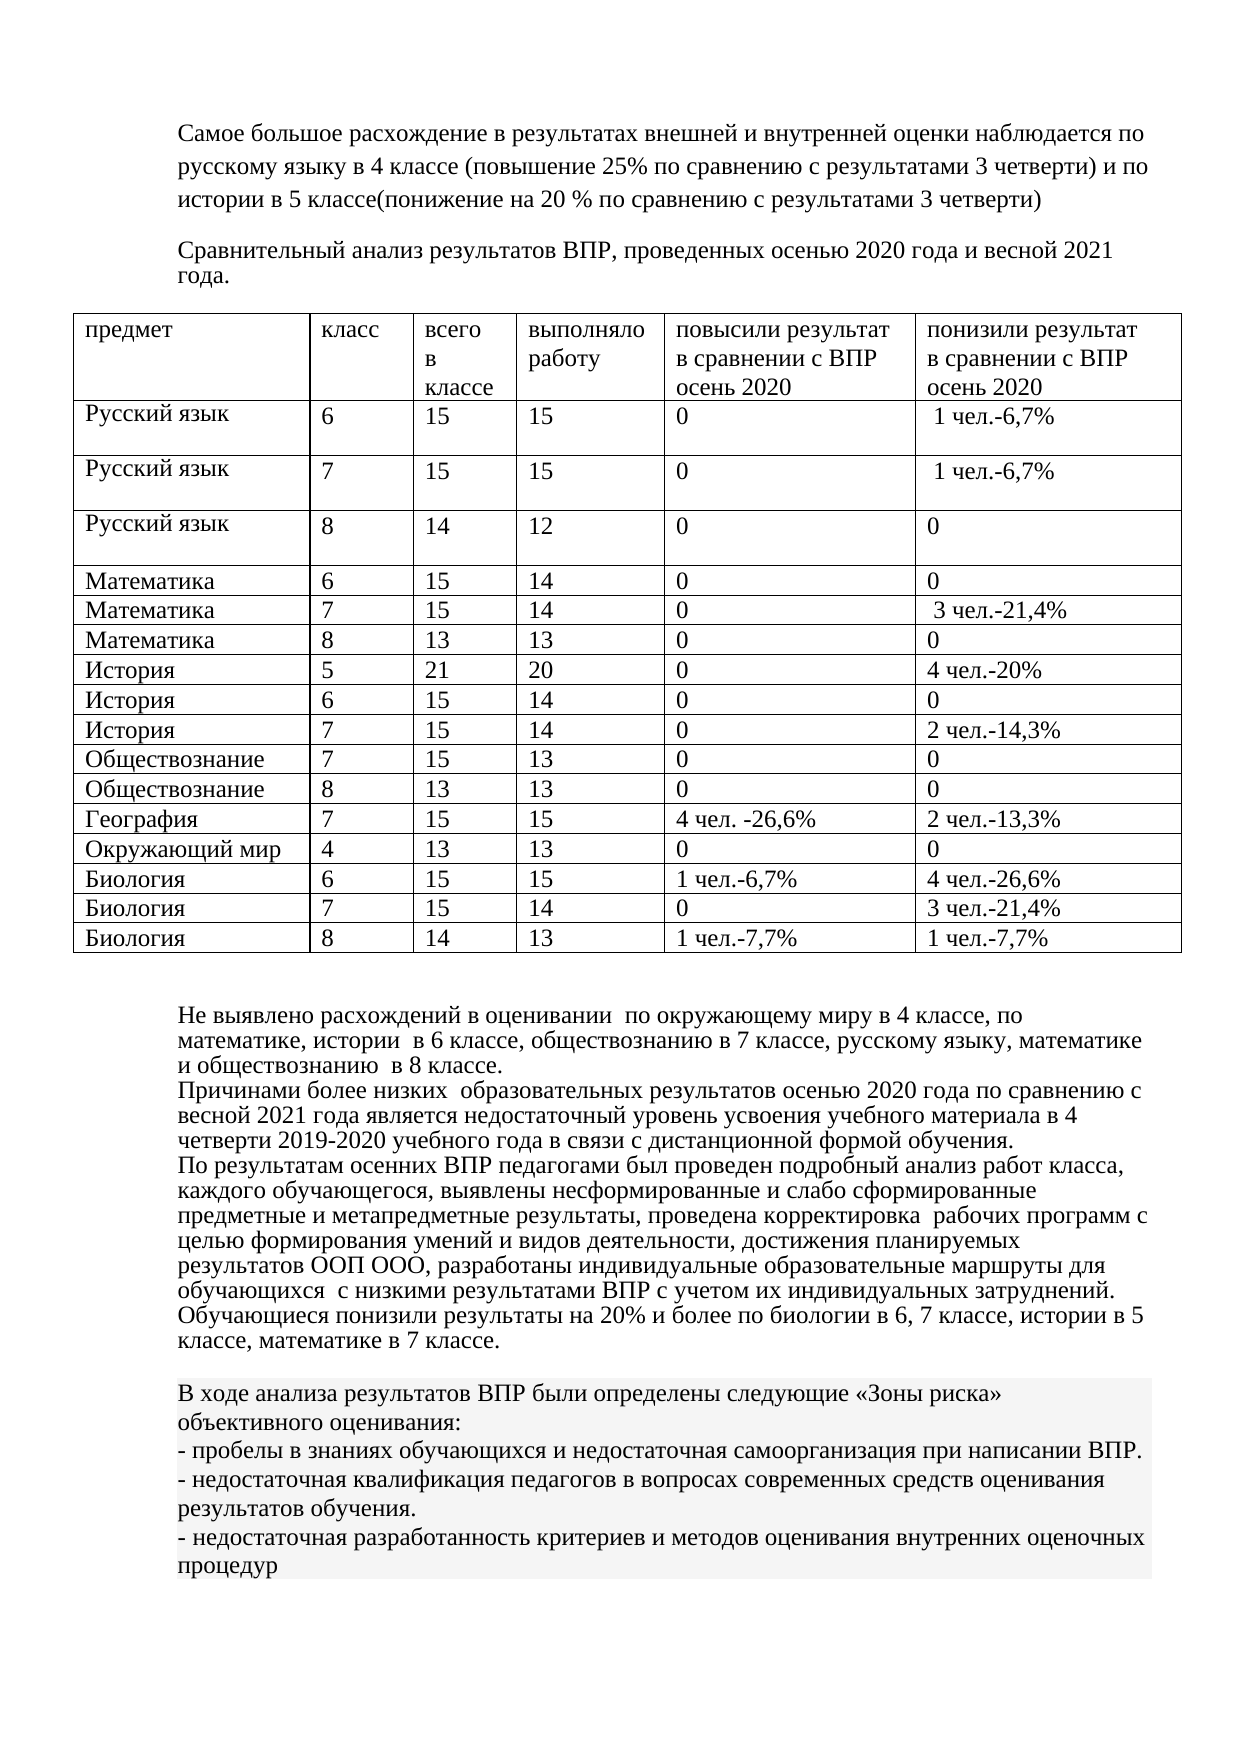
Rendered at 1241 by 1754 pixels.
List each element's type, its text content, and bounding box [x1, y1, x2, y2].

table_cell 12 [517, 511, 664, 565]
table_cell 6 [311, 864, 413, 892]
table_cell Русский язык [74, 401, 309, 455]
table_cell 14 [414, 511, 516, 565]
table_cell 0 [665, 566, 915, 594]
table_cell 6 [311, 685, 413, 714]
table_cell 14 [414, 923, 516, 952]
table_cell 15 [517, 456, 664, 510]
table_cell 15 [517, 401, 664, 455]
table_cell 15 [414, 566, 516, 594]
table_cell 15 [414, 685, 516, 714]
table_cell 7 [311, 715, 413, 743]
text В ходе анализа результатов ВПР были определены следующие «Зоны риска» объективного оценивания: [177, 1378, 1152, 1436]
table_cell 0 [916, 834, 1181, 863]
table_cell 0 [665, 715, 915, 743]
table_cell Обществознание [74, 774, 309, 803]
table_cell 7 [311, 894, 413, 922]
table_cell 0 [665, 774, 915, 803]
table_cell 14 [517, 685, 664, 714]
table_cell Биология [74, 923, 309, 952]
table_cell 15 [414, 456, 516, 510]
table_cell Обществознание [74, 745, 309, 773]
table_cell 0 [916, 774, 1181, 803]
table_cell 0 [916, 685, 1181, 714]
table_cell 14 [517, 596, 664, 624]
table_cell 1 чел.-7,7% [916, 923, 1181, 952]
text Обучающиеся понизили результаты на 20% и более по биологии в 6, 7 классе, истории в 5 классе, математике в 7 классе. [177, 1303, 1152, 1353]
table_cell 1 чел.-6,7% [916, 456, 1181, 510]
table_cell 14 [517, 894, 664, 922]
table_cell 1 чел.-6,7% [916, 401, 1181, 455]
table_cell 1 чел.-6,7% [665, 864, 915, 892]
table_cell 0 [665, 401, 915, 455]
table_header понизили результат в сравнении с ВПР осень 2020 [916, 314, 1181, 400]
table_cell Биология [74, 894, 309, 922]
table_cell 15 [414, 401, 516, 455]
table_cell 15 [414, 596, 516, 624]
table_cell 4 чел. -26,6% [665, 804, 915, 833]
table_cell 13 [414, 834, 516, 863]
table_cell 0 [665, 625, 915, 654]
table_cell 20 [517, 655, 664, 684]
table_cell 13 [517, 923, 664, 952]
table_cell 13 [517, 774, 664, 803]
table_cell 0 [916, 745, 1181, 773]
table_cell География [74, 804, 309, 833]
table_cell 7 [311, 596, 413, 624]
table_cell 0 [665, 745, 915, 773]
table_cell 0 [916, 511, 1181, 565]
text Сравнительный анализ результатов ВПР, проведенных осенью 2020 года и весной 2021 года. [177, 238, 1152, 288]
table_cell История [74, 685, 309, 714]
text Не выявлено расхождений в оценивании по окружающему миру в 4 классе, по математике, истории в 6 классе, обществознанию в 7 классе, русскому языку, математике и обществознанию в 8 классе. [177, 1003, 1152, 1078]
table_cell Математика [74, 566, 309, 594]
table_cell 14 [517, 566, 664, 594]
table_cell 4 чел.-26,6% [916, 864, 1181, 892]
table_cell Биология [74, 864, 309, 892]
table_cell 13 [517, 834, 664, 863]
text Причинами более низких образовательных результатов осенью 2020 года по сравнению с весной 2021 года является недостаточный уровень усвоения учебного материала в 4 четверти 2019-2020 учебного года в связи с дистанционной формой обучения. [177, 1078, 1152, 1153]
table_header всего в классе [414, 314, 516, 400]
table_cell 0 [665, 596, 915, 624]
table_cell 0 [665, 834, 915, 863]
table_cell История [74, 655, 309, 684]
table_cell 7 [311, 745, 413, 773]
table_cell 2 чел.-14,3% [916, 715, 1181, 743]
table_cell 8 [311, 625, 413, 654]
table_cell Русский язык [74, 456, 309, 510]
table_cell 6 [311, 401, 413, 455]
table_cell 0 [916, 625, 1181, 654]
text - недостаточная разработанность критериев и методов оценивания внутренних оценочных процедур [177, 1522, 1152, 1579]
text Самое большое расхождение в результатах внешней и внутренней оценки наблюдается по русскому языку в 4 классе (повышение 25% по сравнению с результатами 3 четверти) и по истории в 5 классе(понижение на 20 % по сравнению с результатами 3 четверти) [177, 118, 1152, 213]
table_cell 7 [311, 804, 413, 833]
table_cell 2 чел.-13,3% [916, 804, 1181, 833]
table_cell 8 [311, 923, 413, 952]
table_cell 13 [414, 625, 516, 654]
table_cell 3 чел.-21,4% [916, 894, 1181, 922]
table_cell 5 [311, 655, 413, 684]
table_cell 15 [414, 804, 516, 833]
text По результатам осенних ВПР педагогами был проведен подробный анализ работ класса, каждого обучающегося, выявлены несформированные и слабо сформированные предметные и метапредметные результаты, проведена корректировка рабочих программ с целью формирования умений и видов деятельности, достижения планируемых результатов ООП ООО, разработаны индивидуальные образовательные маршруты для обучающихся с низкими результатами ВПР с учетом их индивидуальных затруднений. [177, 1153, 1152, 1303]
table_cell 14 [517, 715, 664, 743]
table_header повысили результат в сравнении с ВПР осень 2020 [665, 314, 915, 400]
text - пробелы в знаниях обучающихся и недостаточная самоорганизация при написании ВПР. [177, 1436, 1152, 1464]
table_cell 15 [414, 894, 516, 922]
table_cell 15 [517, 864, 664, 892]
table_cell 6 [311, 566, 413, 594]
table_cell 15 [517, 804, 664, 833]
table_cell 0 [916, 566, 1181, 594]
table_cell 0 [665, 685, 915, 714]
table_cell Математика [74, 625, 309, 654]
table_cell 15 [414, 745, 516, 773]
table_cell 0 [665, 655, 915, 684]
table_cell 3 чел.-21,4% [916, 596, 1181, 624]
table_cell 4 чел.-20% [916, 655, 1181, 684]
table_cell Русский язык [74, 511, 309, 565]
table_cell 13 [517, 625, 664, 654]
table_header предмет [74, 314, 309, 400]
table_cell Окружающий мир [74, 834, 309, 863]
table_header класс [311, 314, 413, 400]
table_cell 0 [665, 894, 915, 922]
table_cell 0 [665, 511, 915, 565]
table_cell История [74, 715, 309, 743]
text - недостаточная квалификация педагогов в вопросах современных средств оценивания результатов обучения. [177, 1464, 1152, 1522]
table_header выполняло работу [517, 314, 664, 400]
table_cell 13 [517, 745, 664, 773]
table_cell 21 [414, 655, 516, 684]
table_cell 1 чел.-7,7% [665, 923, 915, 952]
table_cell 0 [665, 456, 915, 510]
table_cell 4 [311, 834, 413, 863]
table_cell 7 [311, 456, 413, 510]
table_cell 8 [311, 511, 413, 565]
table_cell 15 [414, 715, 516, 743]
table_cell 15 [414, 864, 516, 892]
table_cell Математика [74, 596, 309, 624]
table_cell 8 [311, 774, 413, 803]
table_cell 13 [414, 774, 516, 803]
